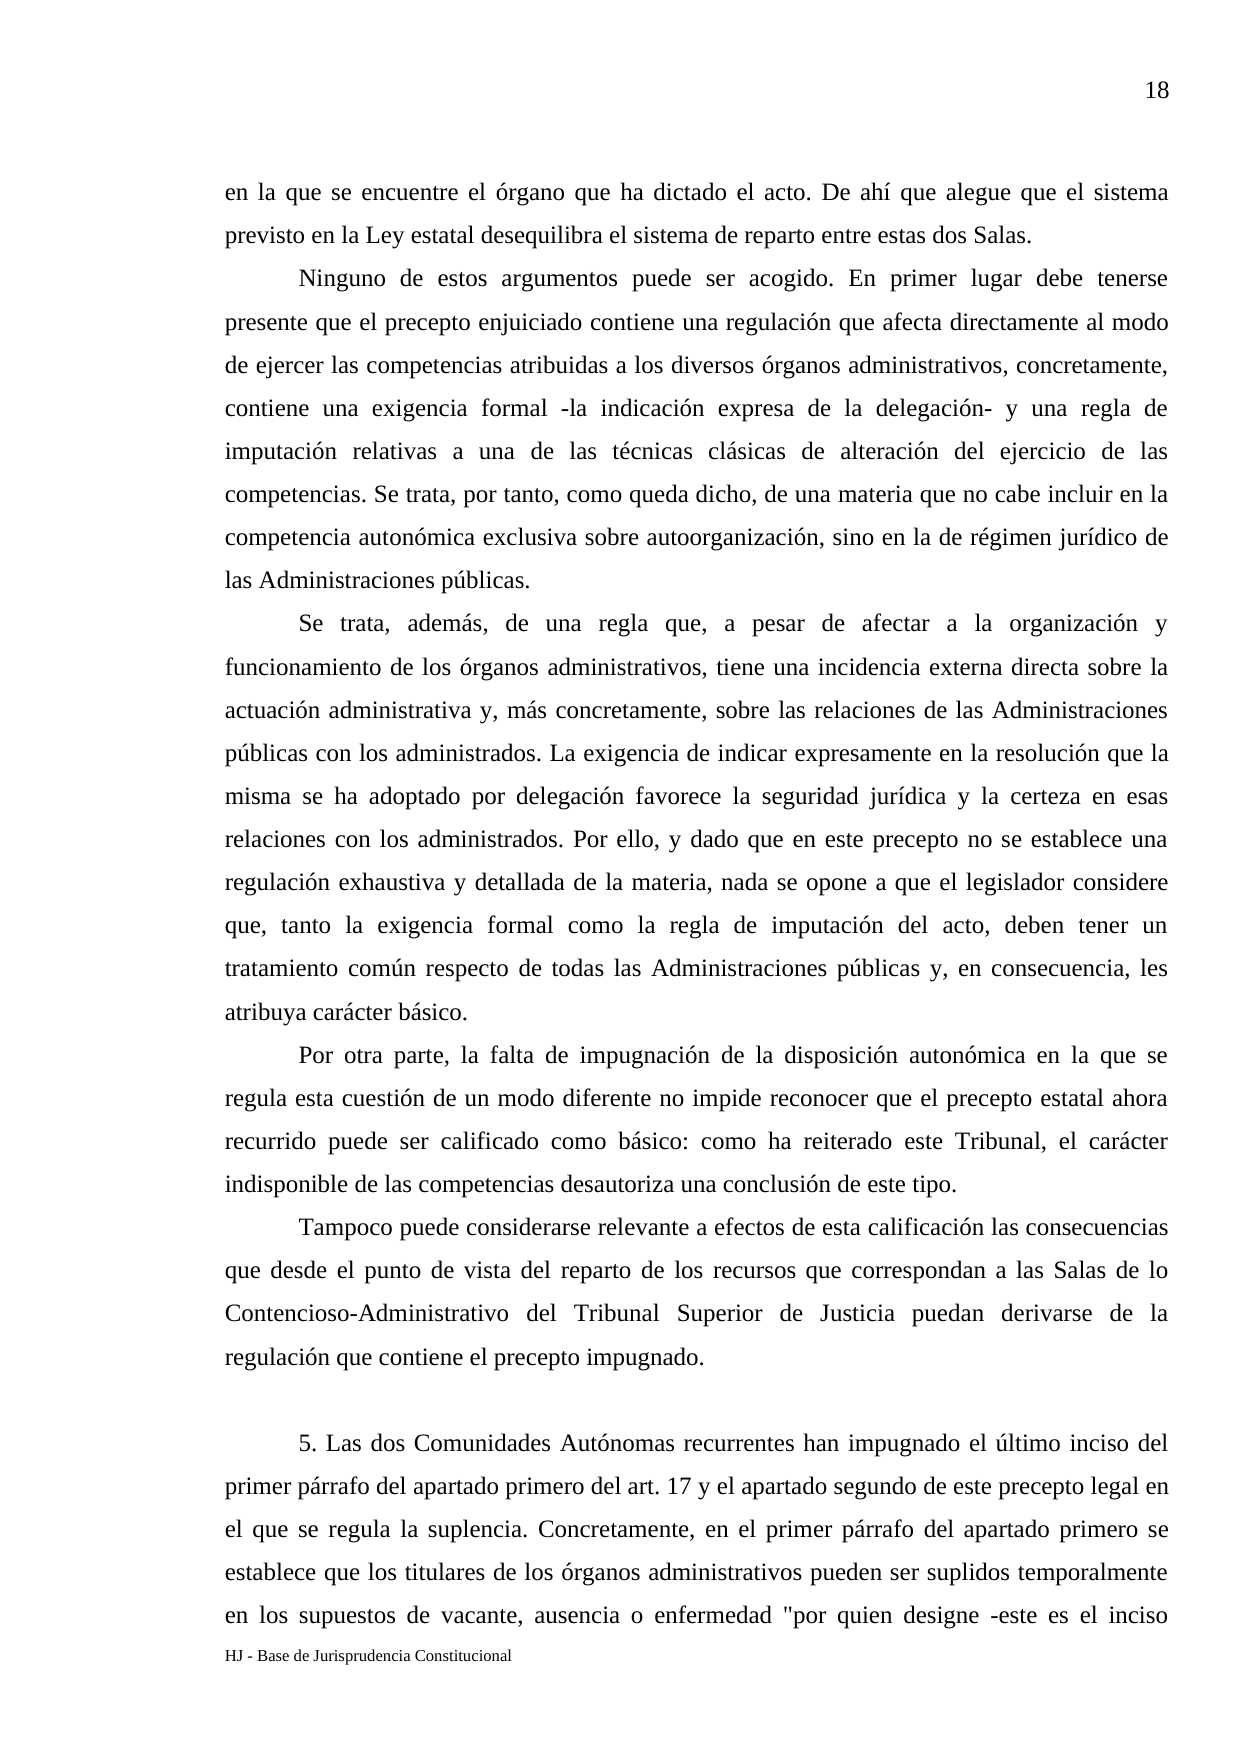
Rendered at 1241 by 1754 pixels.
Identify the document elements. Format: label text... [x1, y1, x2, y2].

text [224, 1428, 1169, 1629]
text Tampoco puede considerarse relevante a efectos de esta calificación las consecuencias que desde el punto de vista del reparto de los recursos que correspondan a las Salas de lo Contencioso-Administrativo del Tribunal Superior de Justicia puedan derivarse de la regulación que contiene el precepto impugnado. [224, 1212, 1169, 1370]
text Se trata, además, de una regla que, a pesar de afectar a la organización y funcionamiento de los órganos administrativos, tiene una incidencia externa directa sobre la actuación administrativa y, más concretamente, sobre las relaciones de las Administraciones públicas con los administrados. La exigencia de indicar expresamente en la resolución que la misma se ha adoptado por delegación favorece la seguridad jurídica y la certeza en esas relaciones con los administrados. Por ello, y dado que en este precepto no se establece una regulación exhaustiva y detallada de la materia, nada se opone a que el legislador considere que, tanto la exigencia formal como la regla de imputación del acto, deben tener un tratamiento común respecto de todas las Administraciones públicas y, en consecuencia, les atribuya carácter básico. [224, 608, 1169, 1025]
text Por otra parte, la falta de impugnación de la disposición autonómica en la que se regula esta cuestión de un modo diferente no impide reconocer que el precepto estatal ahora recurrido puede ser calificado como básico: como ha reiterado este Tribunal, el carácter indisponible de las competencias desautoriza una conclusión de este tipo. [224, 1040, 1169, 1198]
text Ninguno de estos argumentos puede ser acogido. En primer lugar debe tenerse presente que el precepto enjuiciado contiene una regulación que afecta directamente al modo de ejercer las competencias atribuidas a los diversos órganos administrativos, concretamente, contiene una exigencia formal -la indicación expresa de la delegación- y una regla de imputación relativas a una de las técnicas clásicas de alteración del ejercicio de las competencias. Se trata, por tanto, como queda dicho, de una materia que no cabe incluir en la competencia autonómica exclusiva sobre autoorganización, sino en la de régimen jurídico de las Administraciones públicas. [224, 263, 1169, 594]
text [224, 177, 1169, 249]
